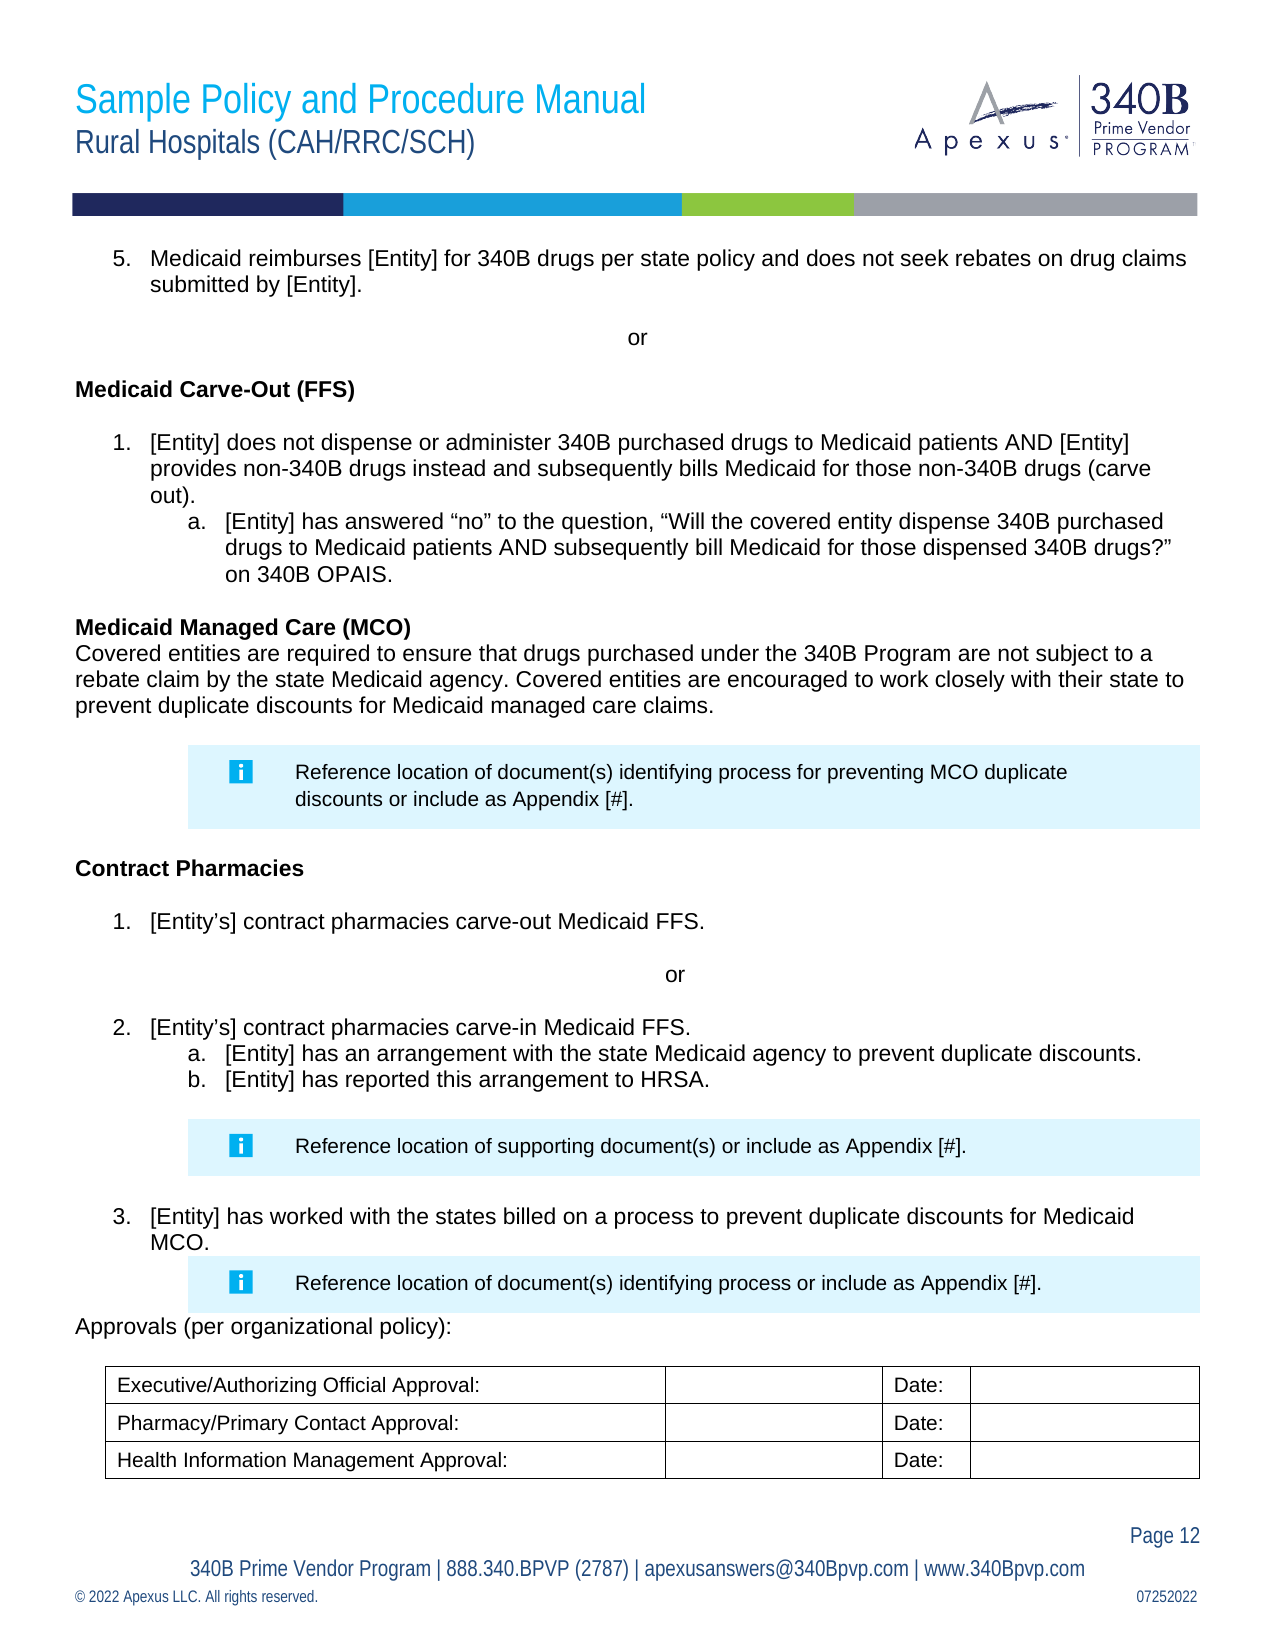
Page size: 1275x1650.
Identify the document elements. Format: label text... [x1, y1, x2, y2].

text Contract Pharmacies [75, 855, 1200, 882]
table_cell Date: [883, 1442, 970, 1478]
text Covered entities are required to ensure that drugs purchased under the 340B Program are not subject to a rebate claim by the state Medicaid agency. Covered entities are encouraged to work closely with their state to prevent duplicate discounts for Medicaid managed care claims. [75, 640, 1200, 719]
table_header [188, 1256, 295, 1313]
table_header Date: [883, 1367, 970, 1403]
text Approvals (per organizational policy): [75, 1313, 1200, 1339]
table_header Reference location of document(s) identifying process for preventing MCO duplicate discounts or include as Appendix [#]. [295, 745, 1200, 829]
table_cell [971, 1404, 1199, 1441]
table_header Reference location of supporting document(s) or include as Appendix [#]. [295, 1119, 1200, 1176]
table_header [971, 1367, 1199, 1403]
table_header Executive/Authorizing Official Approval: [106, 1367, 665, 1403]
picture [72, 193, 1198, 216]
text Medicaid Managed Care (MCO) [75, 613, 1200, 640]
table_header [188, 1119, 295, 1176]
list or [150, 961, 1200, 987]
list [Entity] has answered “no” to the question, “Will the covered entity dispense 340B purchased drugs to Medicaid patients AND subsequently bill Medicaid for those dispensed 340B drugs?” on 340B OPAIS. [187, 508, 1200, 587]
text or [75, 323, 1200, 350]
table_header [666, 1367, 882, 1403]
table_cell [971, 1442, 1199, 1478]
list [Entity] has an arrangement with the state Medicaid agency to prevent duplicate discounts. [187, 1040, 1200, 1066]
table_header Reference location of document(s) identifying process or include as Appendix [#]. [295, 1256, 1200, 1313]
table_cell Pharmacy/Primary Contact Approval: [106, 1404, 665, 1441]
table_cell Health Information Management Approval: [106, 1442, 665, 1478]
table_cell [666, 1442, 882, 1478]
table_cell [666, 1404, 882, 1441]
table_cell Date: [883, 1404, 970, 1441]
picture [913, 75, 1195, 157]
text Medicaid Carve-Out (FFS) [75, 376, 1200, 403]
table_header [188, 745, 295, 829]
list [Entity’s] contract pharmacies carve-in Medicaid FFS. [112, 1013, 1200, 1040]
list Medicaid reimburses [Entity] for 340B drugs per state policy and does not seek rebates on drug claims submitted by [Entity]. [112, 244, 1200, 297]
list [Entity] has worked with the states billed on a process to prevent duplicate discounts for Medicaid MCO. [112, 1203, 1200, 1256]
list [Entity’s] contract pharmacies carve-out Medicaid FFS. [112, 908, 1200, 934]
list [Entity] does not dispense or administer 340B purchased drugs to Medicaid patients AND [Entity] provides non-340B drugs instead and subsequently bills Medicaid for those non-340B drugs (carve out). [112, 429, 1200, 508]
list [Entity] has reported this arrangement to HRSA. [187, 1066, 1200, 1093]
